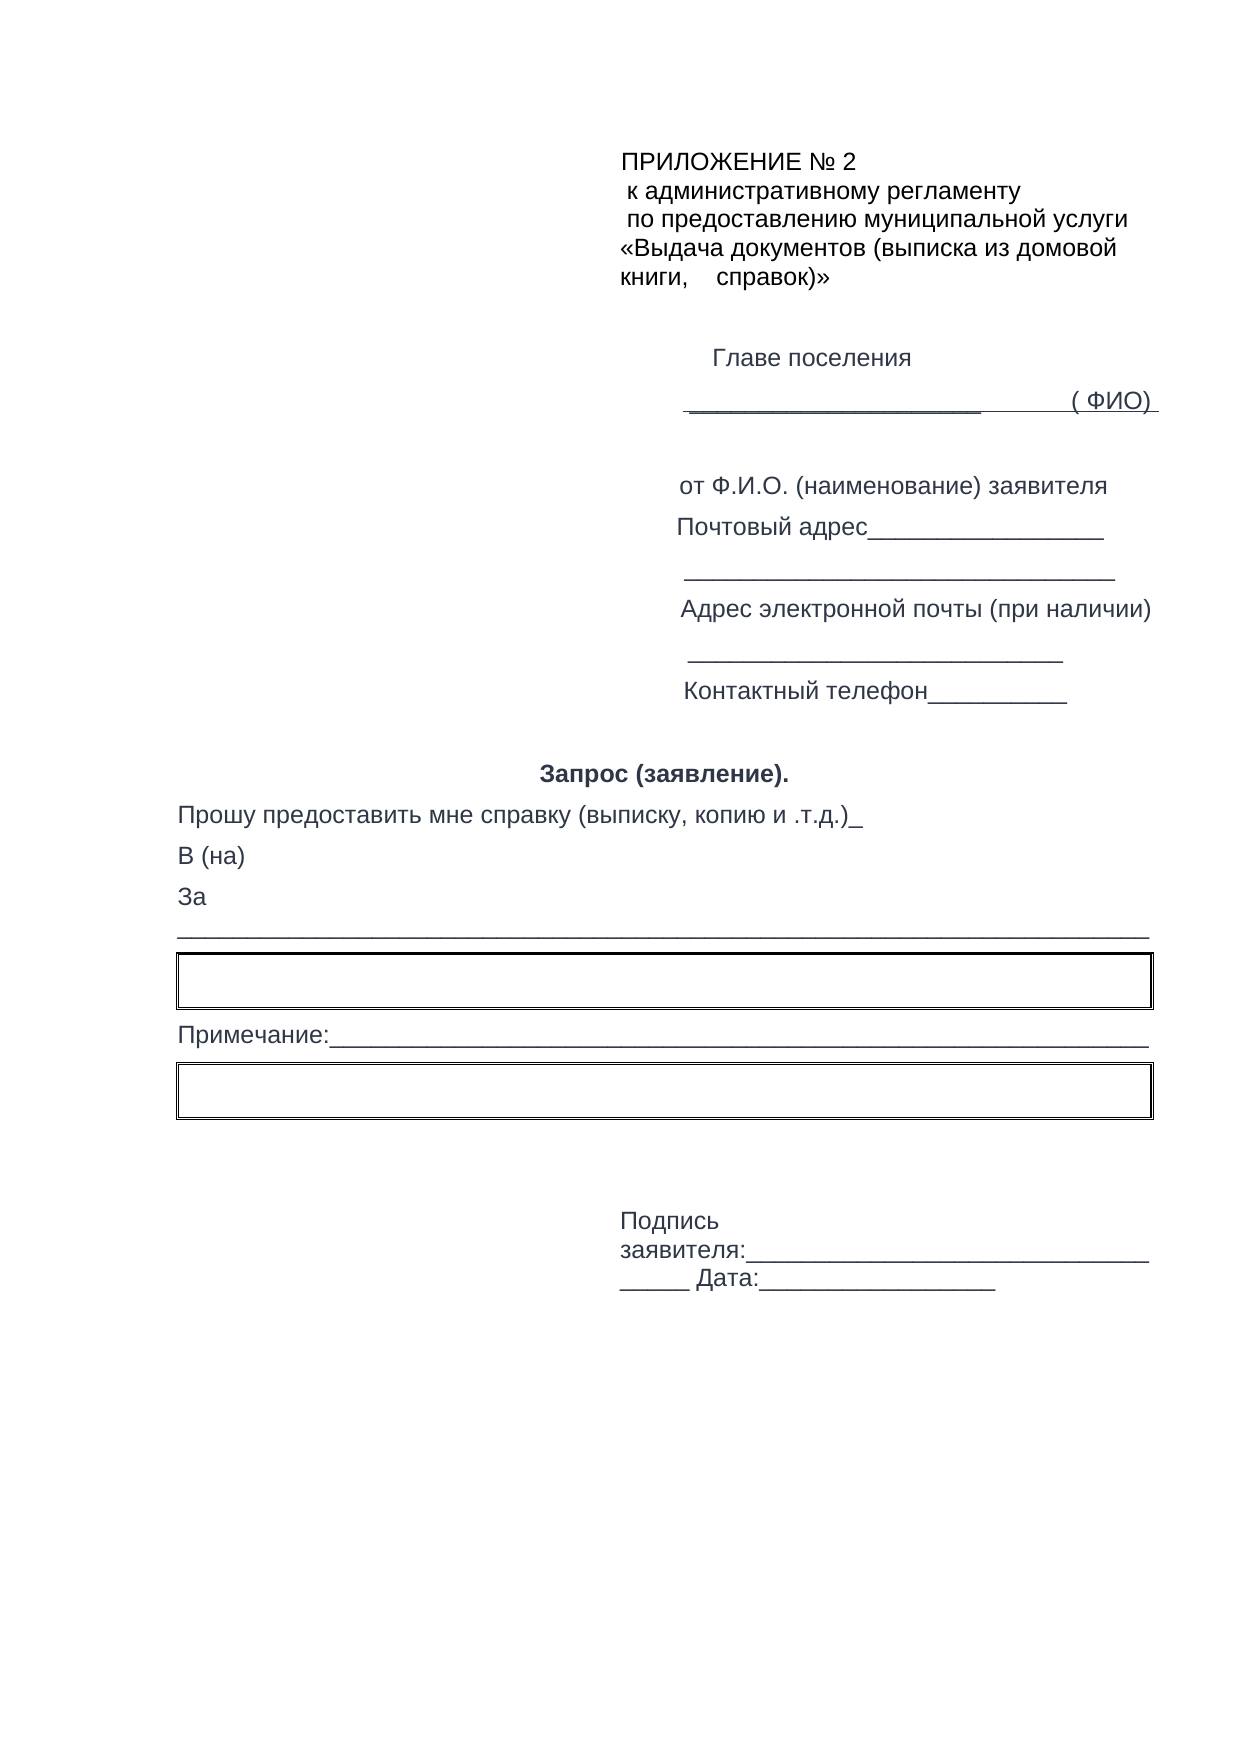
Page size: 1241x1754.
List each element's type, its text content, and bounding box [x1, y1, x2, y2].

text Почтовый адрес_________________ [177, 512, 1152, 541]
text Прошу предоставить мне справку (выписку, копию и .т.д.)_ [177, 800, 1152, 828]
text по предоставлению муниципальной услуги «Выдача документов (выписка из домовой книги, справок)» [620, 204, 1152, 291]
text к административному регламенту [620, 176, 1152, 204]
text _______________________________ [177, 553, 1152, 582]
text Подпись заявителя:__________________________________ Дата:_________________ [620, 1206, 1152, 1292]
text _____________________ ( ФИО) [177, 384, 1152, 414]
table_header [179, 1065, 1150, 1116]
text Контактный телефон__________ [177, 676, 1152, 705]
text ПРИЛОЖЕНИЕ № 2 [177, 147, 1152, 176]
text Запрос (заявление). [177, 759, 1152, 787]
text Адрес электронной почты (при наличии) [177, 594, 1152, 623]
text ___________________________ [177, 635, 1152, 664]
text от Ф.И.О. (наименование) заявителя [177, 469, 1152, 499]
text За ______________________________________________________________________ [177, 882, 1152, 939]
text Главе поселения [177, 342, 1152, 372]
text В (на) [177, 841, 1152, 870]
text Примечание:___________________________________________________________ [177, 1020, 1152, 1049]
table_header [179, 955, 1150, 1007]
